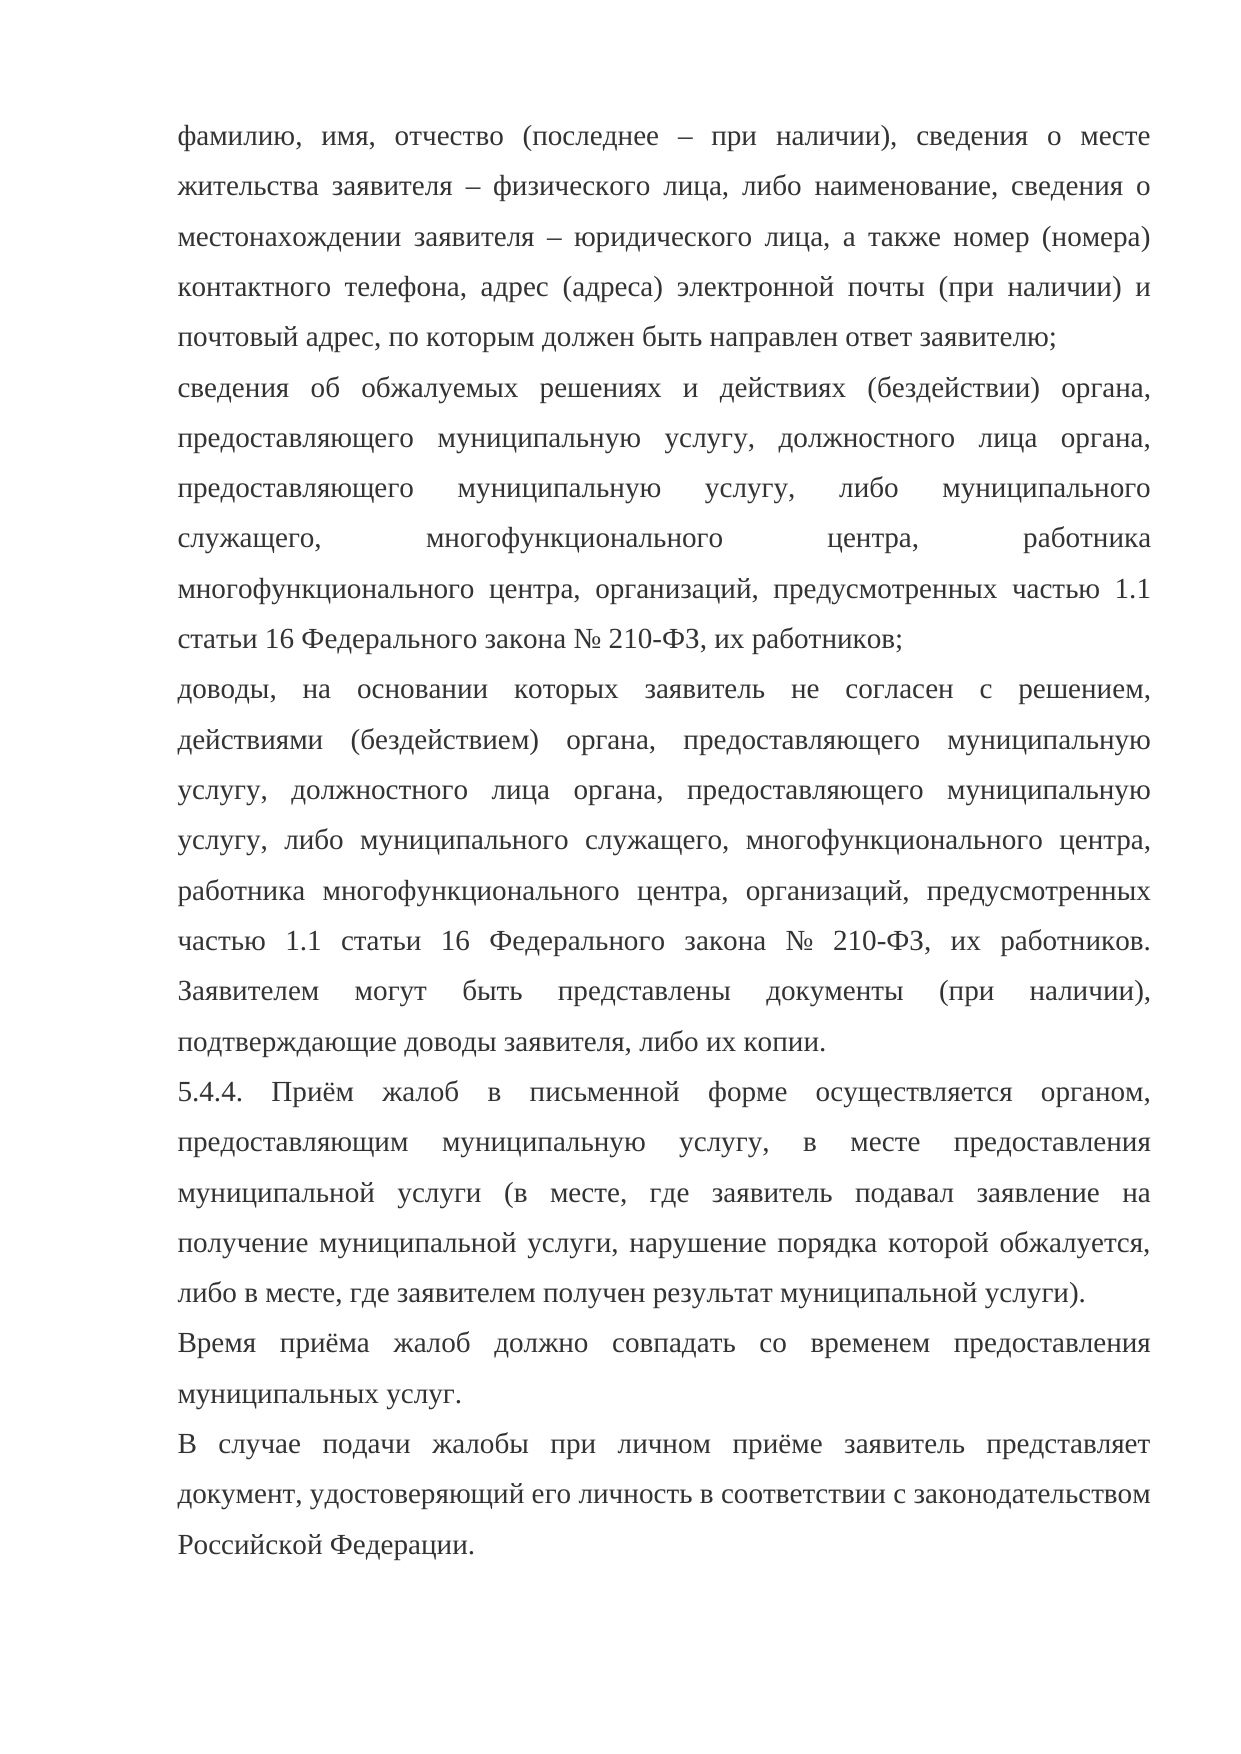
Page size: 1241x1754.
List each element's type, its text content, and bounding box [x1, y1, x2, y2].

text 5.4.4. Приём жалоб в письменной форме осуществляется органом, предоставляющим муниципальную услугу, в месте предоставления муниципальной услуги (в месте, где заявитель подавал заявление на получение муниципальной услуги, нарушение порядка которой обжалуется, либо в месте, где заявителем получен результат муниципальной услуги). [177, 1074, 1152, 1309]
text сведения об обжалуемых решениях и действиях (бездействии) органа, предоставляющего муниципальную услугу, должностного лица органа, предоставляющего муниципальную услугу, либо муниципального служащего, многофункционального центра, работника многофункционального центра, организаций, предусмотренных частью 1.1 статьи 16 Федерального закона № 210-ФЗ, их работников; [177, 370, 1152, 655]
text доводы, на основании которых заявитель не согласен с решением, действиями (бездействием) органа, предоставляющего муниципальную услугу, должностного лица органа, предоставляющего муниципальную услугу, либо муниципального служащего, многофункционального центра, работника многофункционального центра, организаций, предусмотренных частью 1.1 статьи 16 Федерального закона № 210-ФЗ, их работников. Заявителем могут быть представлены документы (при наличии), подтверждающие доводы заявителя, либо их копии. [177, 672, 1152, 1057]
text В случае подачи жалобы при личном приёме заявитель представляет документ, удостоверяющий его личность в соответствии с законодательством Российской Федерации. [177, 1426, 1152, 1560]
text Время приёма жалоб должно совпадать со временем предоставления муниципальных услуг. [177, 1326, 1152, 1409]
text фамилию, имя, отчество (последнее – при наличии), сведения о месте жительства заявителя – физического лица, либо наименование, сведения о местонахождении заявителя – юридического лица, а также номер (номера) контактного телефона, адрес (адреса) электронной почты (при наличии) и почтовый адрес, по которым должен быть направлен ответ заявителю; [177, 118, 1152, 353]
